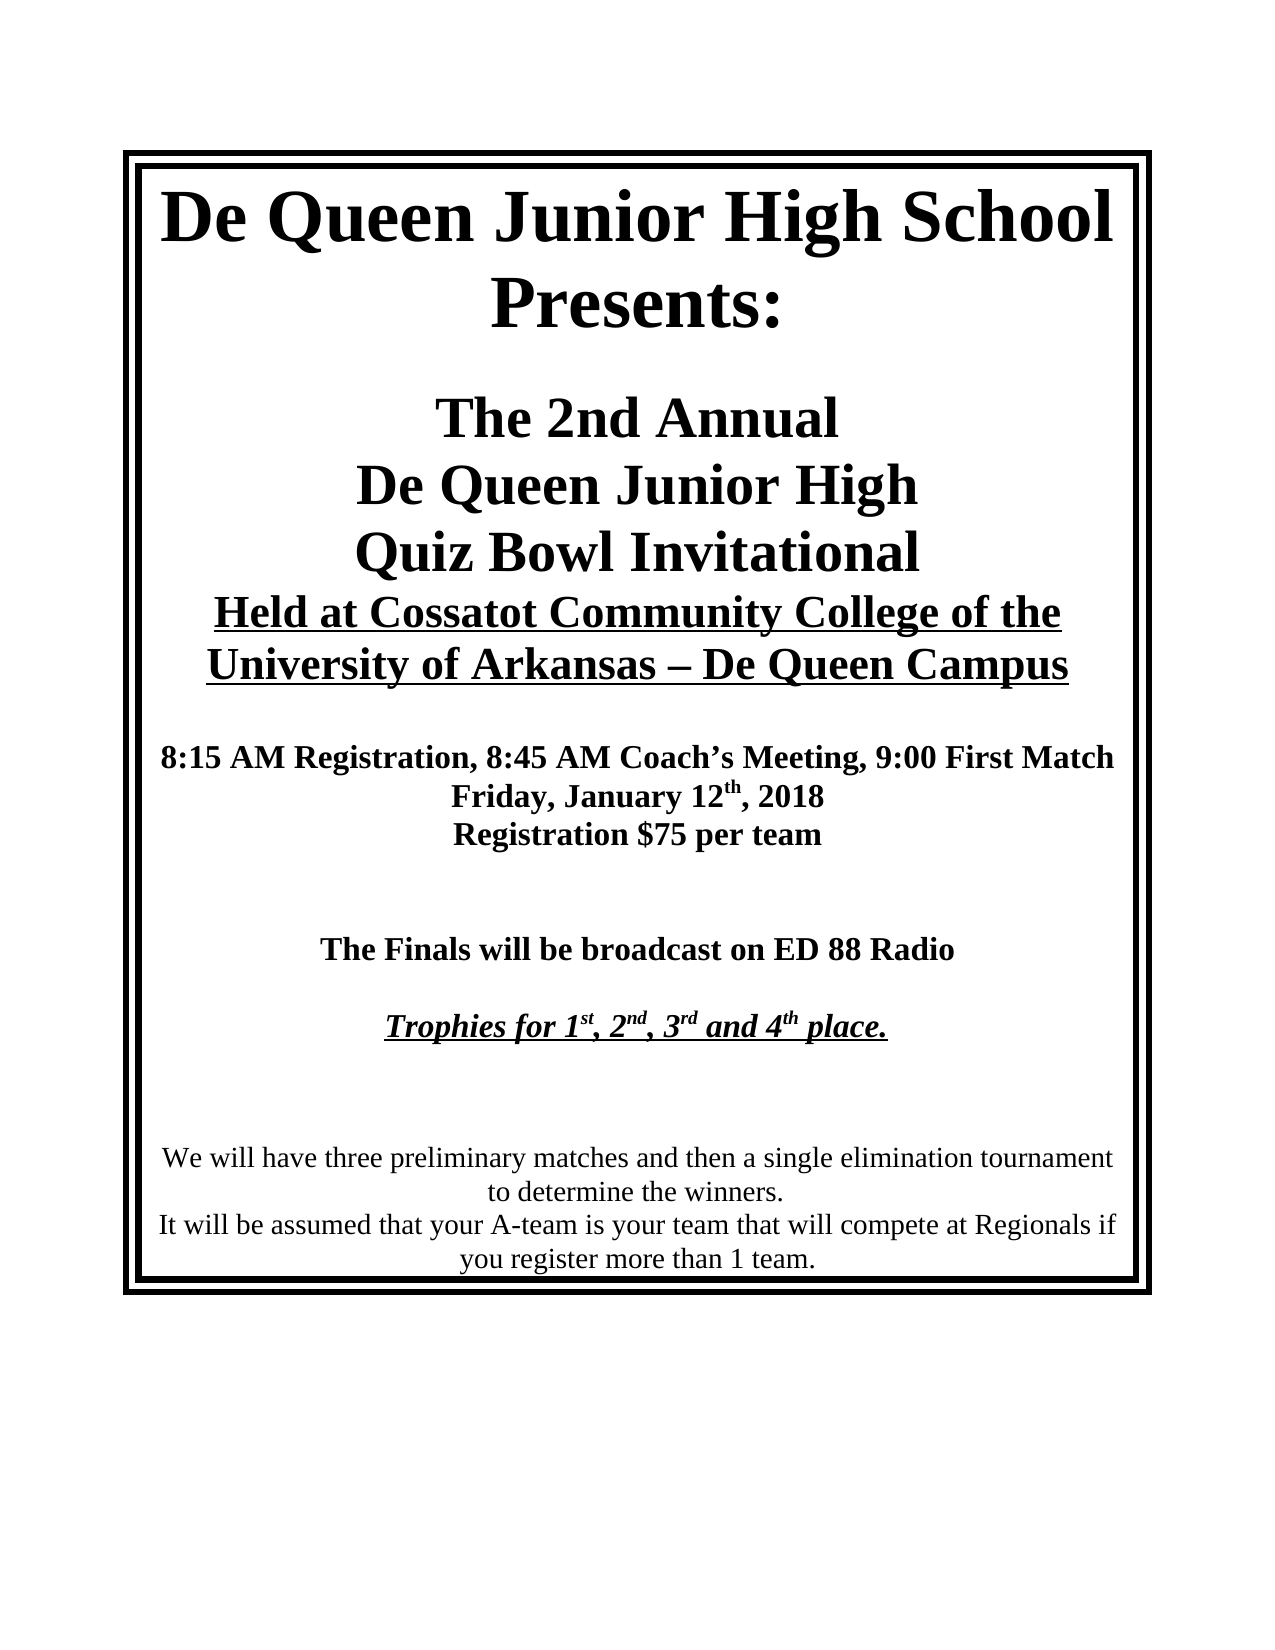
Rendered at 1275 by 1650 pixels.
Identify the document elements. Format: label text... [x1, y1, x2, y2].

text 8:15 AM Registration, 8:45 AM Coach’s Meeting, 9:00 First Match Friday, January 12th, 2018 [150, 738, 1125, 814]
text It will be assumed that your A-team is your team that will compete at Regionals if you register more than 1 team. [129, 1186, 1146, 1289]
text We will have three preliminary matches and then a single elimination tournament to determine the winners. [150, 1140, 1125, 1186]
text Registration $75 per team [150, 814, 1125, 853]
text Quiz Bowl Invitational [150, 517, 1125, 584]
text Held at Cossatot Community College of the University of Arkansas – De Queen Campus [150, 584, 1125, 690]
text The 2nd Annual [150, 383, 1125, 450]
text Presents: [150, 257, 1125, 343]
subtitle De Queen Junior High School [129, 156, 1146, 257]
text Trophies for 1st, 2nd, 3rd and 4th place. [150, 1006, 1125, 1044]
text The Finals will be broadcast on ED 88 Radio [150, 929, 1125, 968]
text De Queen Junior High [150, 450, 1125, 517]
